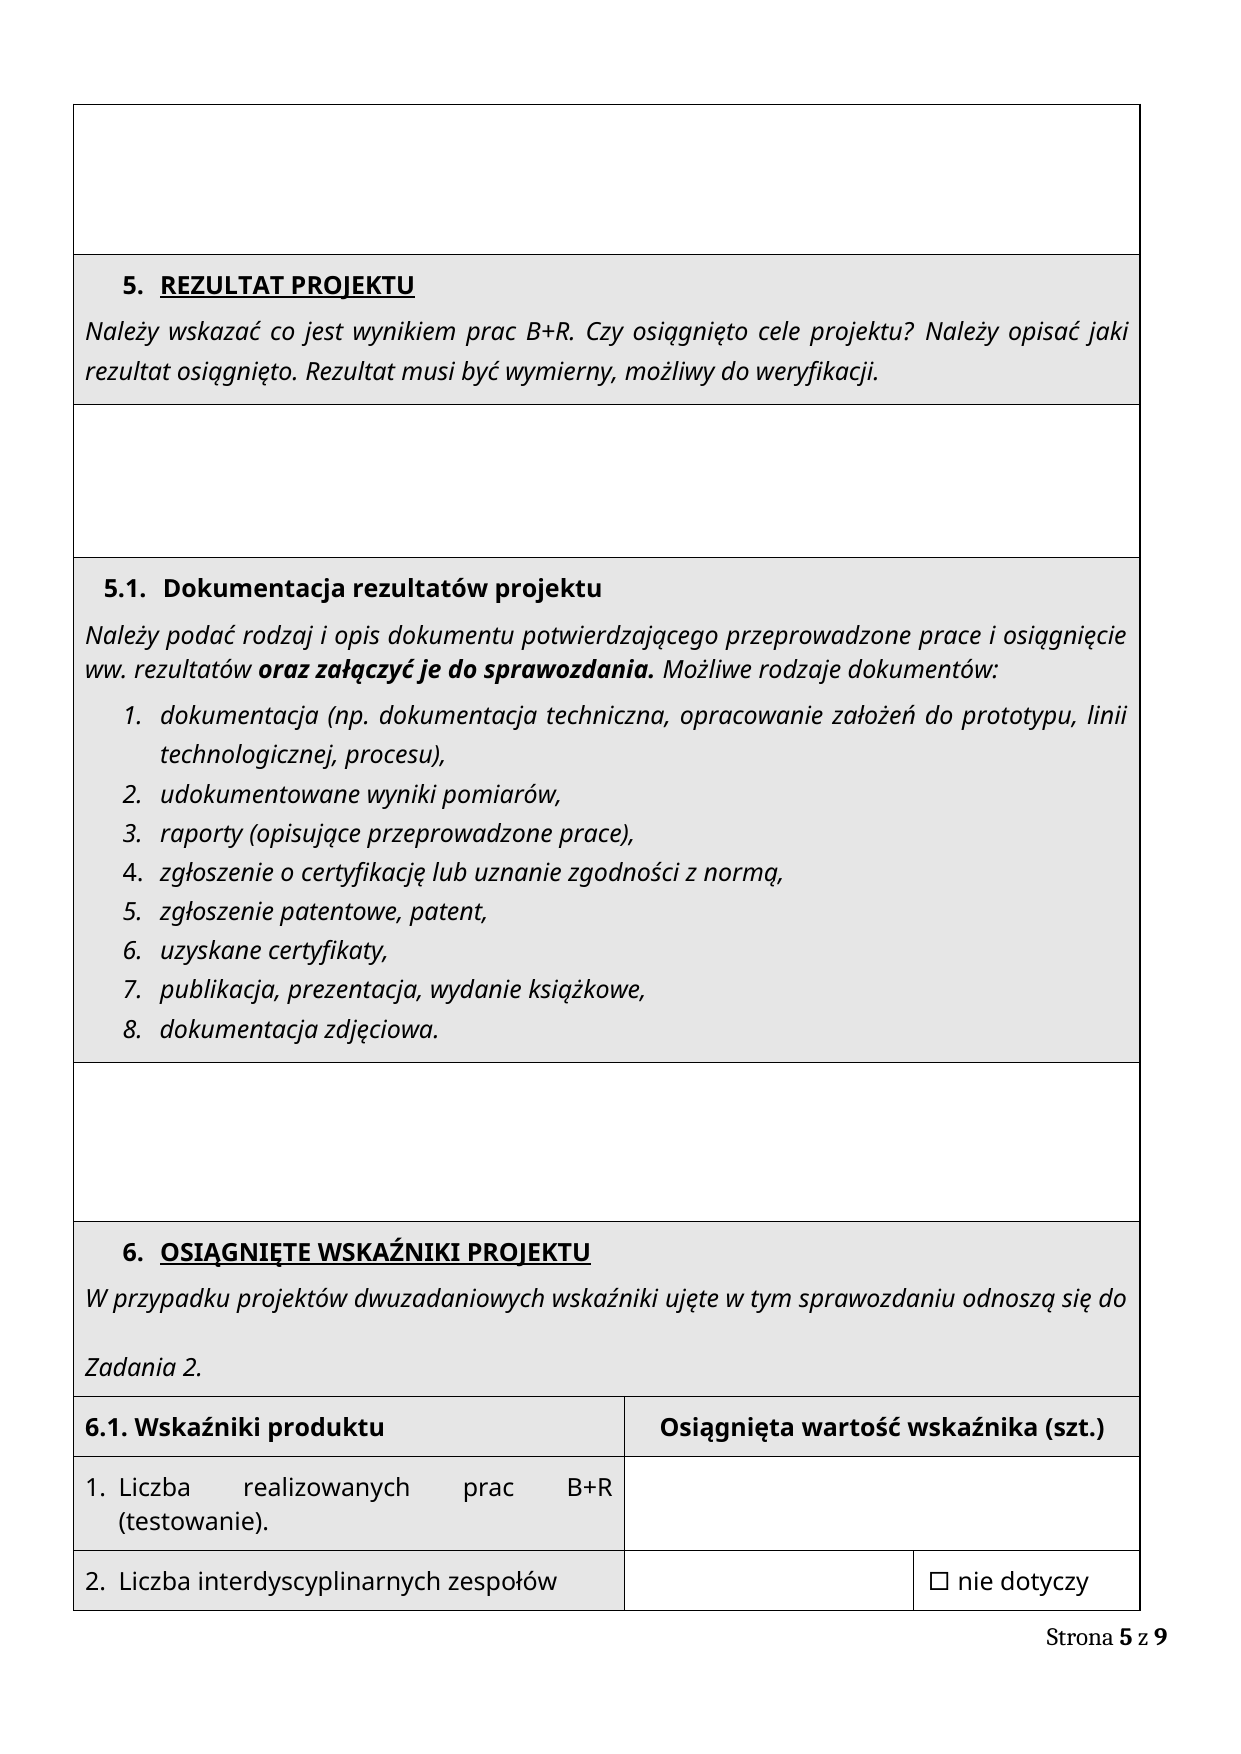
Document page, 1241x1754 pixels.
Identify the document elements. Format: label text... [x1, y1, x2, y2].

table_cell [74, 405, 1139, 557]
table_cell 6.1. Wskaźniki produktu [74, 1397, 624, 1456]
table_cell REZULTAT PROJEKTU Należy wskazać co jest wynikiem prac B+R. Czy osiągnięto cele projektu? Należy opisać jaki rezultat osiągnięto. Rezultat musi być wymierny, możliwy do weryfikacji. [74, 255, 1139, 404]
table_cell Osiągnięta wartość wskaźnika (szt.) [625, 1397, 1139, 1456]
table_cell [74, 1551, 624, 1610]
table_cell nie dotyczy [914, 1551, 1139, 1610]
table_cell [625, 1457, 1139, 1550]
table_cell [625, 1551, 913, 1610]
table_cell Liczba realizowanych prac B+R (testowanie). [74, 1457, 624, 1550]
table_cell [74, 1063, 1139, 1221]
table_cell Dokumentacja rezultatów projektu Należy podać rodzaj i opis dokumentu potwierdzającego przeprowadzone prace i osiągnięcie ww. rezultatów oraz załączyć je do sprawozdania. Możliwe rodzaje dokumentów: dokumentacja (np. dokumentacja techniczna, opracowanie założeń do prototypu, linii technologicznej, procesu), udokumentowane wyniki pomiarów, raporty (opisujące przeprowadzone prace), zgłoszenie o certyfikację lub uznanie zgodności z normą, zgłoszenie patentowe, patent, uzyskane certyfikaty, publikacja, prezentacja, wydanie książkowe, dokumentacja zdjęciowa. [74, 558, 1139, 1062]
table_cell [74, 105, 1139, 254]
table_cell OSIĄGNIĘTE WSKAŹNIKI PROJEKTU W przypadku projektów dwuzadaniowych wskaźniki ujęte w tym sprawozdaniu odnoszą się do Zadania 2. [74, 1222, 1139, 1396]
